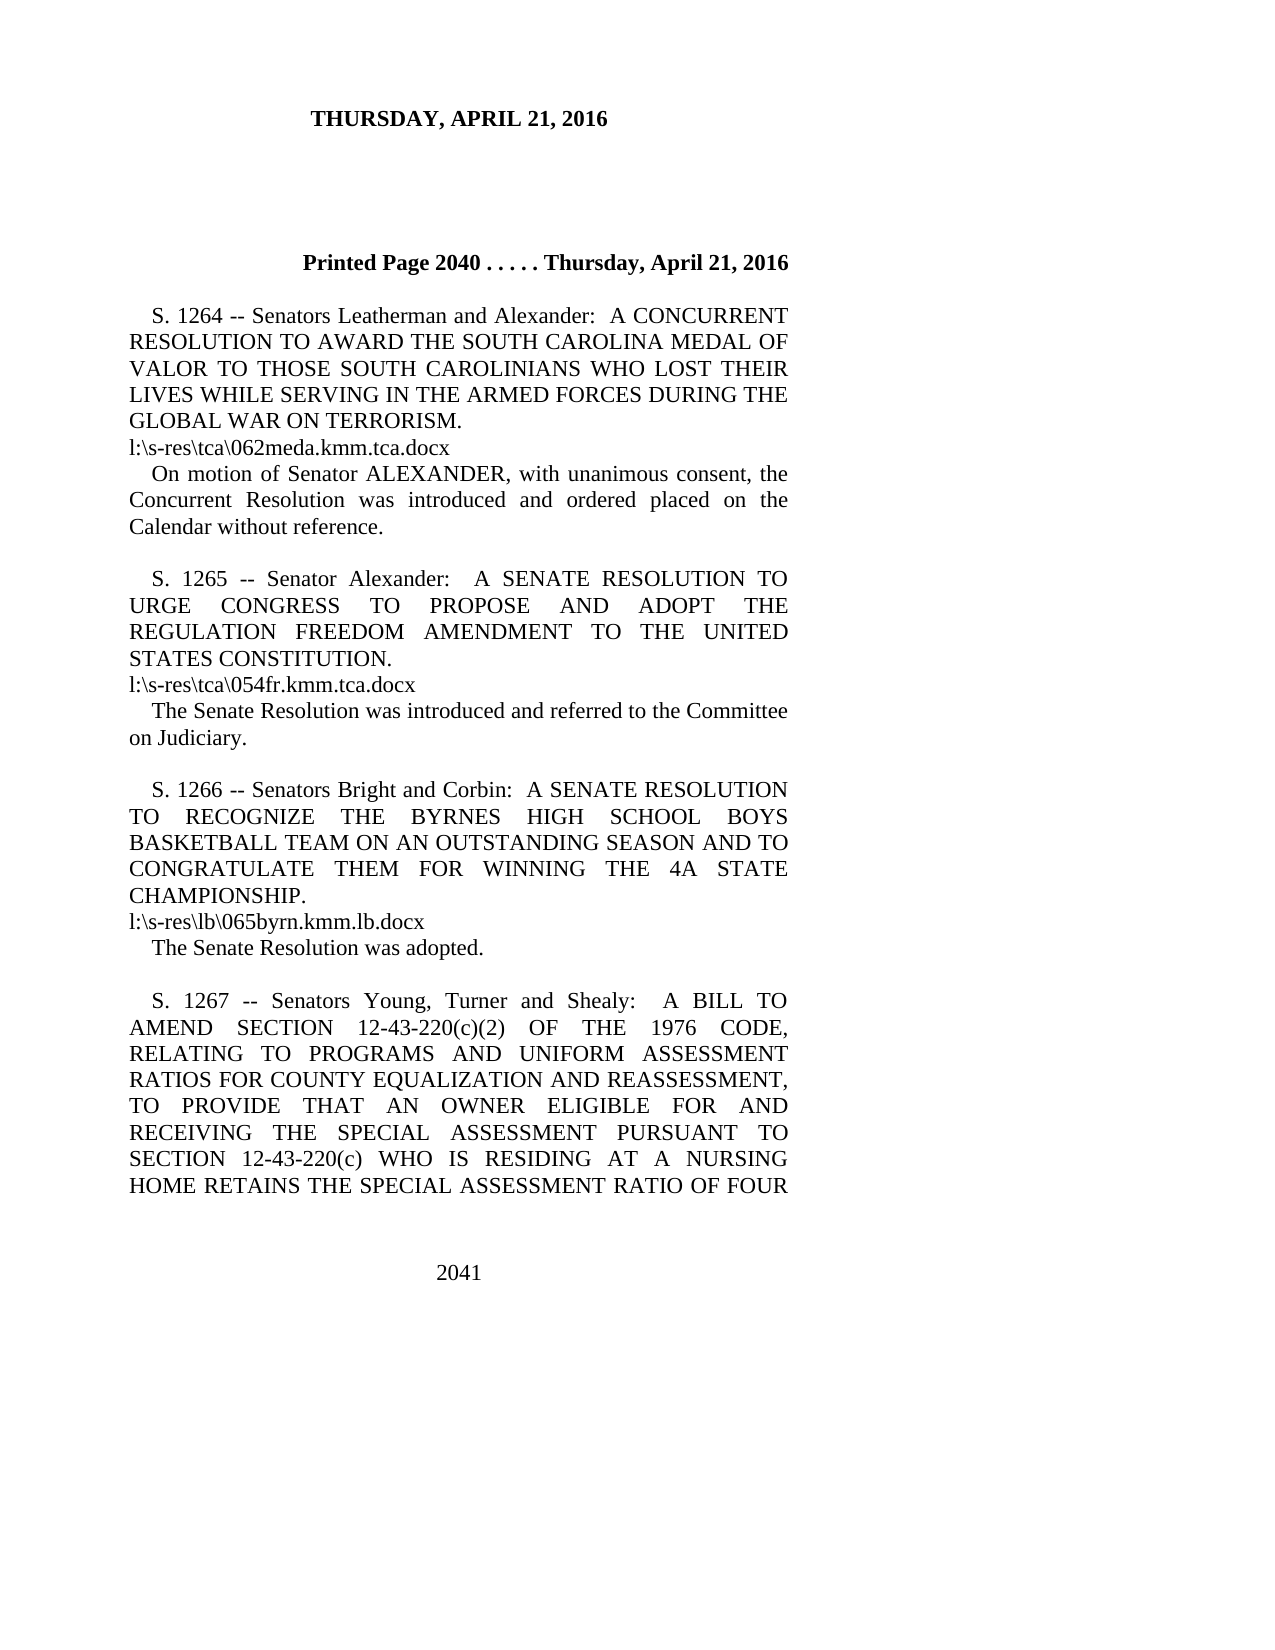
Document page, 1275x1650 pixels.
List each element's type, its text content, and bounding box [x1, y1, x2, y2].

text On motion of Senator ALEXANDER, with unanimous consent, the Concurrent Resolution was introduced and ordered placed on the Calendar without reference. [129, 460, 789, 539]
text S. 1264 -- Senators Leatherman and Alexander: A CONCURRENT RESOLUTION TO AWARD THE SOUTH CAROLINA MEDAL OF VALOR TO THOSE SOUTH CAROLINIANS WHO LOST THEIR LIVES WHILE SERVING IN THE ARMED FORCES DURING THE GLOBAL WAR ON TERRORISM. [129, 302, 789, 434]
text S. 1266 -- Senators Bright and Corbin: A SENATE RESOLUTION TO RECOGNIZE THE BYRNES HIGH SCHOOL BOYS BASKETBALL TEAM ON AN OUTSTANDING SEASON AND TO CONGRATULATE THEM FOR WINNING THE 4A STATE CHAMPIONSHIP. [129, 776, 789, 908]
text The Senate Resolution was introduced and referred to the Committee on Judiciary. [129, 697, 789, 750]
text l:\s-res\tca\054fr.kmm.tca.docx [129, 671, 789, 697]
text Printed Page 2040 . . . . . Thursday, April 21, 2016 [129, 249, 789, 276]
text l:\s-res\tca\062meda.kmm.tca.docx [129, 434, 789, 460]
text l:\s-res\lb\065byrn.kmm.lb.docx [129, 908, 789, 934]
text The Senate Resolution was adopted. [129, 934, 789, 961]
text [129, 987, 789, 1198]
text S. 1265 -- Senator Alexander: A SENATE RESOLUTION TO URGE CONGRESS TO PROPOSE AND ADOPT THE REGULATION FREEDOM AMENDMENT TO THE UNITED STATES CONSTITUTION. [129, 566, 789, 671]
